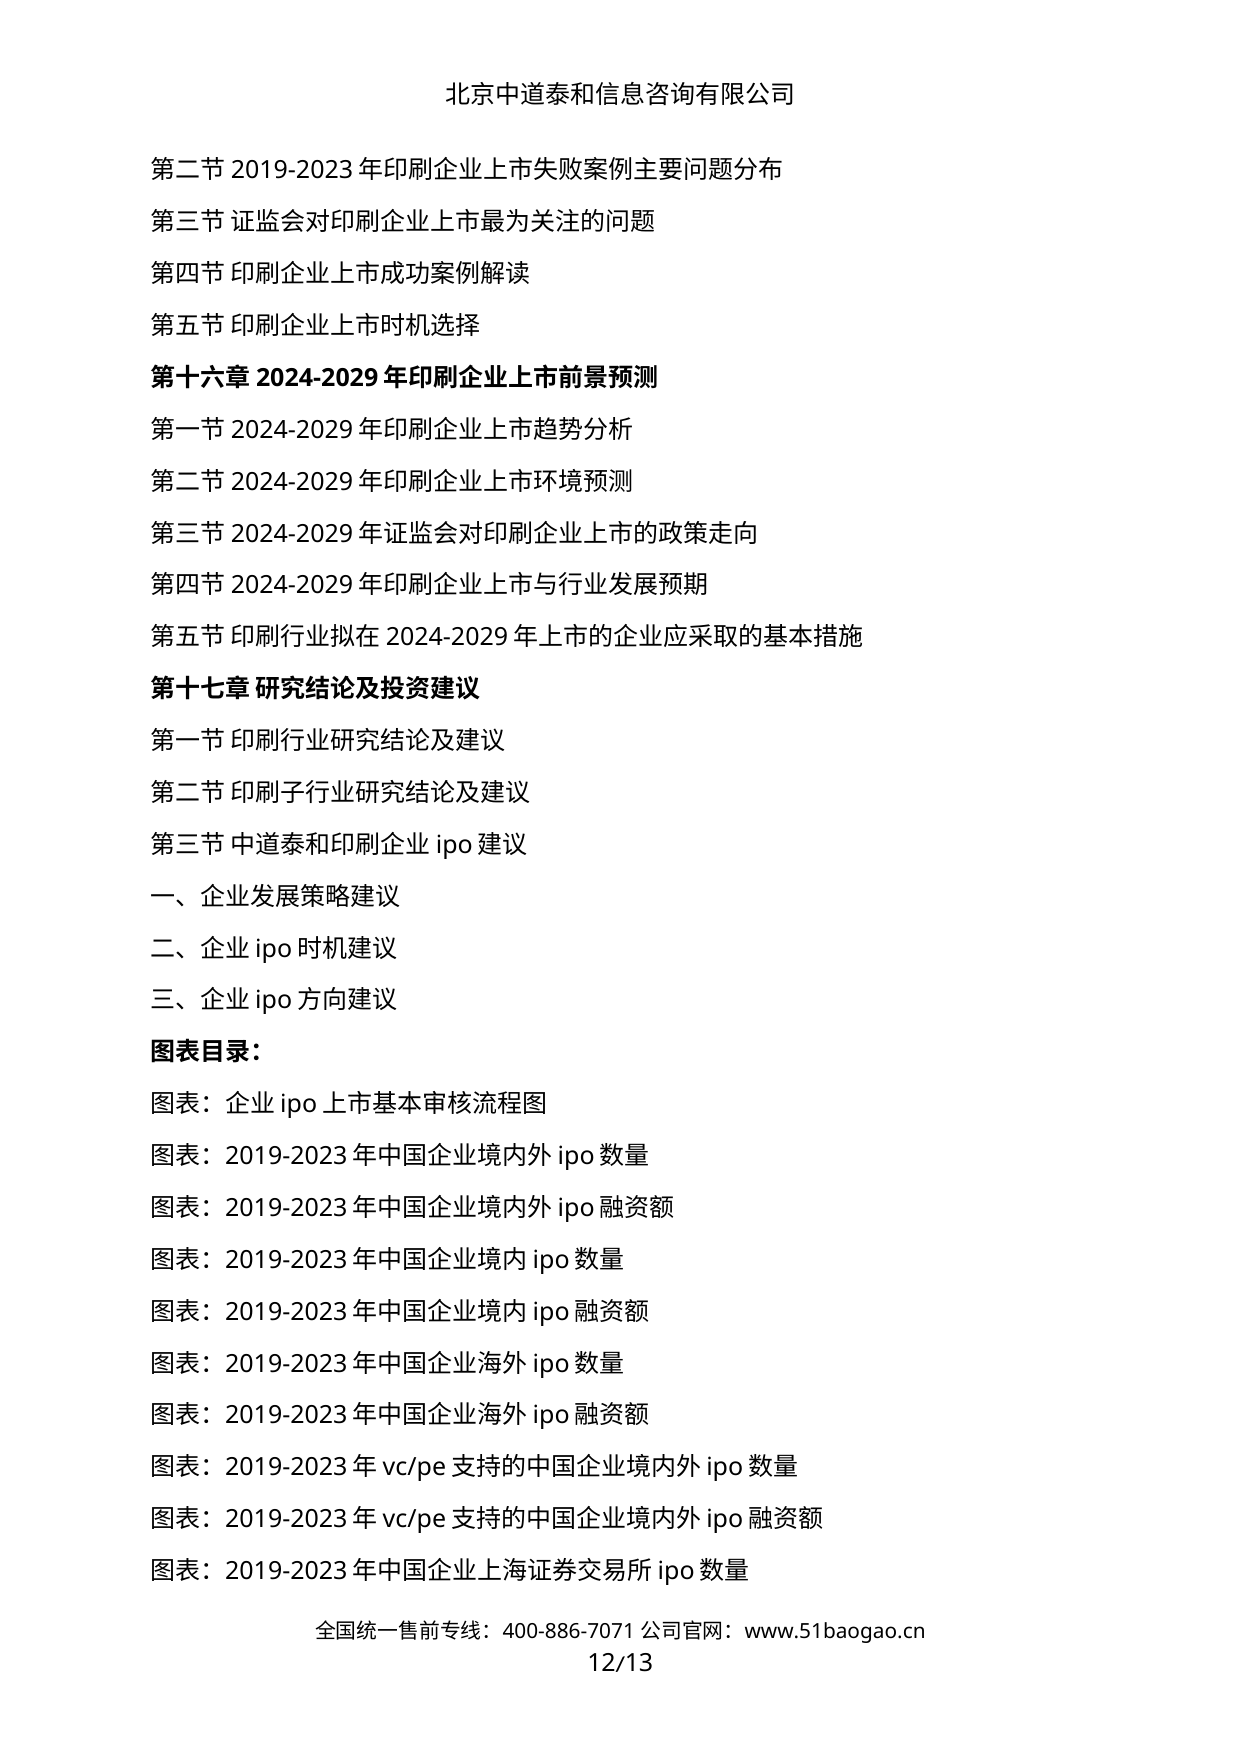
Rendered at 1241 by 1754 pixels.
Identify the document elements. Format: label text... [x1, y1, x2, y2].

text 图表：2019-2023年中国企业海外ipo数量 [150, 1343, 1090, 1379]
text 第四节 2024-2029年印刷企业上市与行业发展预期 [150, 565, 1090, 601]
text 第二节 印刷子行业研究结论及建议 [150, 772, 1090, 809]
text 图表：2019-2023年vc/pe支持的中国企业境内外ipo数量 [150, 1447, 1090, 1483]
text 图表：企业ipo上市基本审核流程图 [150, 1084, 1090, 1120]
text 第十六章 2024-2029年印刷企业上市前景预测 [150, 357, 1090, 394]
text 图表：2019-2023年中国企业上海证券交易所ipo数量 [150, 1551, 1090, 1587]
text 第五节 印刷企业上市时机选择 [150, 306, 1090, 342]
text 第五节 印刷行业拟在2024-2029年上市的企业应采取的基本措施 [150, 617, 1090, 653]
text 第二节 2019-2023年印刷企业上市失败案例主要问题分布 [150, 150, 1090, 186]
text 图表：2019-2023年中国企业境内ipo数量 [150, 1239, 1090, 1276]
text 第四节 印刷企业上市成功案例解读 [150, 254, 1090, 290]
text 第一节 印刷行业研究结论及建议 [150, 721, 1090, 757]
text 图表：2019-2023年中国企业海外ipo融资额 [150, 1395, 1090, 1431]
text 第三节 中道泰和印刷企业ipo建议 [150, 824, 1090, 861]
text 第三节 2024-2029年证监会对印刷企业上市的政策走向 [150, 513, 1090, 549]
text 图表：2019-2023年中国企业境内ipo融资额 [150, 1291, 1090, 1327]
text 图表：2019-2023年vc/pe支持的中国企业境内外ipo融资额 [150, 1499, 1090, 1535]
text 第二节 2024-2029年印刷企业上市环境预测 [150, 461, 1090, 497]
text 一、企业发展策略建议 [150, 876, 1090, 912]
text 第一节 2024-2029年印刷企业上市趋势分析 [150, 409, 1090, 446]
text 图表：2019-2023年中国企业境内外ipo融资额 [150, 1187, 1090, 1224]
text 图表：2019-2023年中国企业境内外ipo数量 [150, 1136, 1090, 1172]
text 二、企业ipo时机建议 [150, 928, 1090, 964]
text 三、企业ipo方向建议 [150, 980, 1090, 1016]
text 第三节 证监会对印刷企业上市最为关注的问题 [150, 202, 1090, 238]
text 图表目录： [150, 1032, 1090, 1068]
text 第十七章 研究结论及投资建议 [150, 669, 1090, 705]
